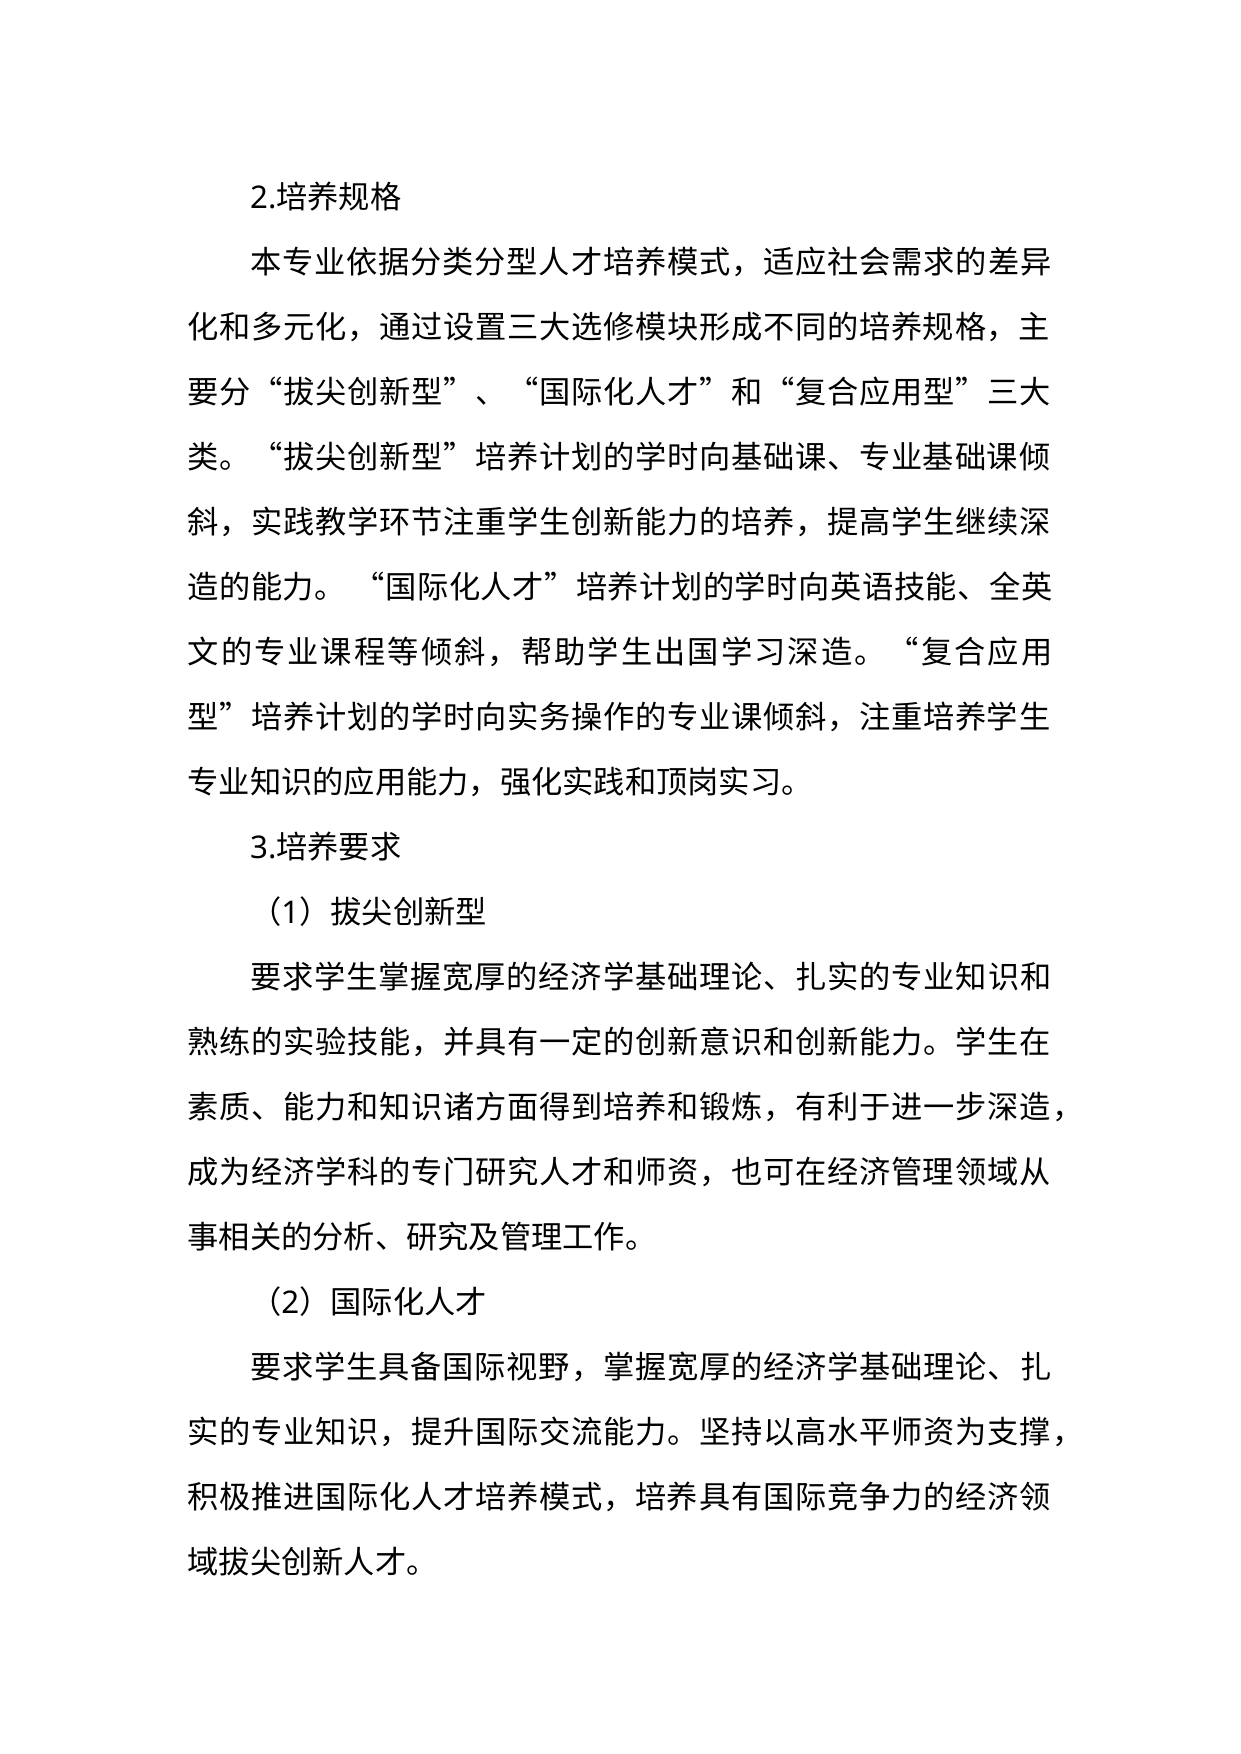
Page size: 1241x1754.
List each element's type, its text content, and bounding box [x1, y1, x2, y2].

text 2.培养规格 [187, 162, 1053, 227]
text 要求学生掌握宽厚的经济学基础理论、扎实的专业知识和熟练的实验技能，并具有一定的创新意识和创新能力。学生在素质、能力和知识诸方面得到培养和锻炼，有利于进一步深造，成为经济学科的专门研究人才和师资，也可在经济管理领域从事相关的分析、研究及管理工作。 [187, 942, 1053, 1267]
text （2）国际化人才 [187, 1267, 1053, 1332]
text （1）拔尖创新型 [187, 877, 1053, 942]
text 本专业依据分类分型人才培养模式，适应社会需求的差异化和多元化，通过设置三大选修模块形成不同的培养规格，主要分“拔尖创新型”、“国际化人才”和“复合应用型”三大类。“拔尖创新型”培养计划的学时向基础课、专业基础课倾斜，实践教学环节注重学生创新能力的培养，提高学生继续深造的能力。 “国际化人才”培养计划的学时向英语技能、全英文的专业课程等倾斜，帮助学生出国学习深造。“复合应用型”培养计划的学时向实务操作的专业课倾斜，注重培养学生专业知识的应用能力，强化实践和顶岗实习。 [187, 227, 1053, 812]
text 3.培养要求 [187, 812, 1053, 877]
text 要求学生具备国际视野，掌握宽厚的经济学基础理论、扎实的专业知识，提升国际交流能力。坚持以高水平师资为支撑，积极推进国际化人才培养模式，培养具有国际竞争力的经济领域拔尖创新人才。 [187, 1332, 1053, 1592]
